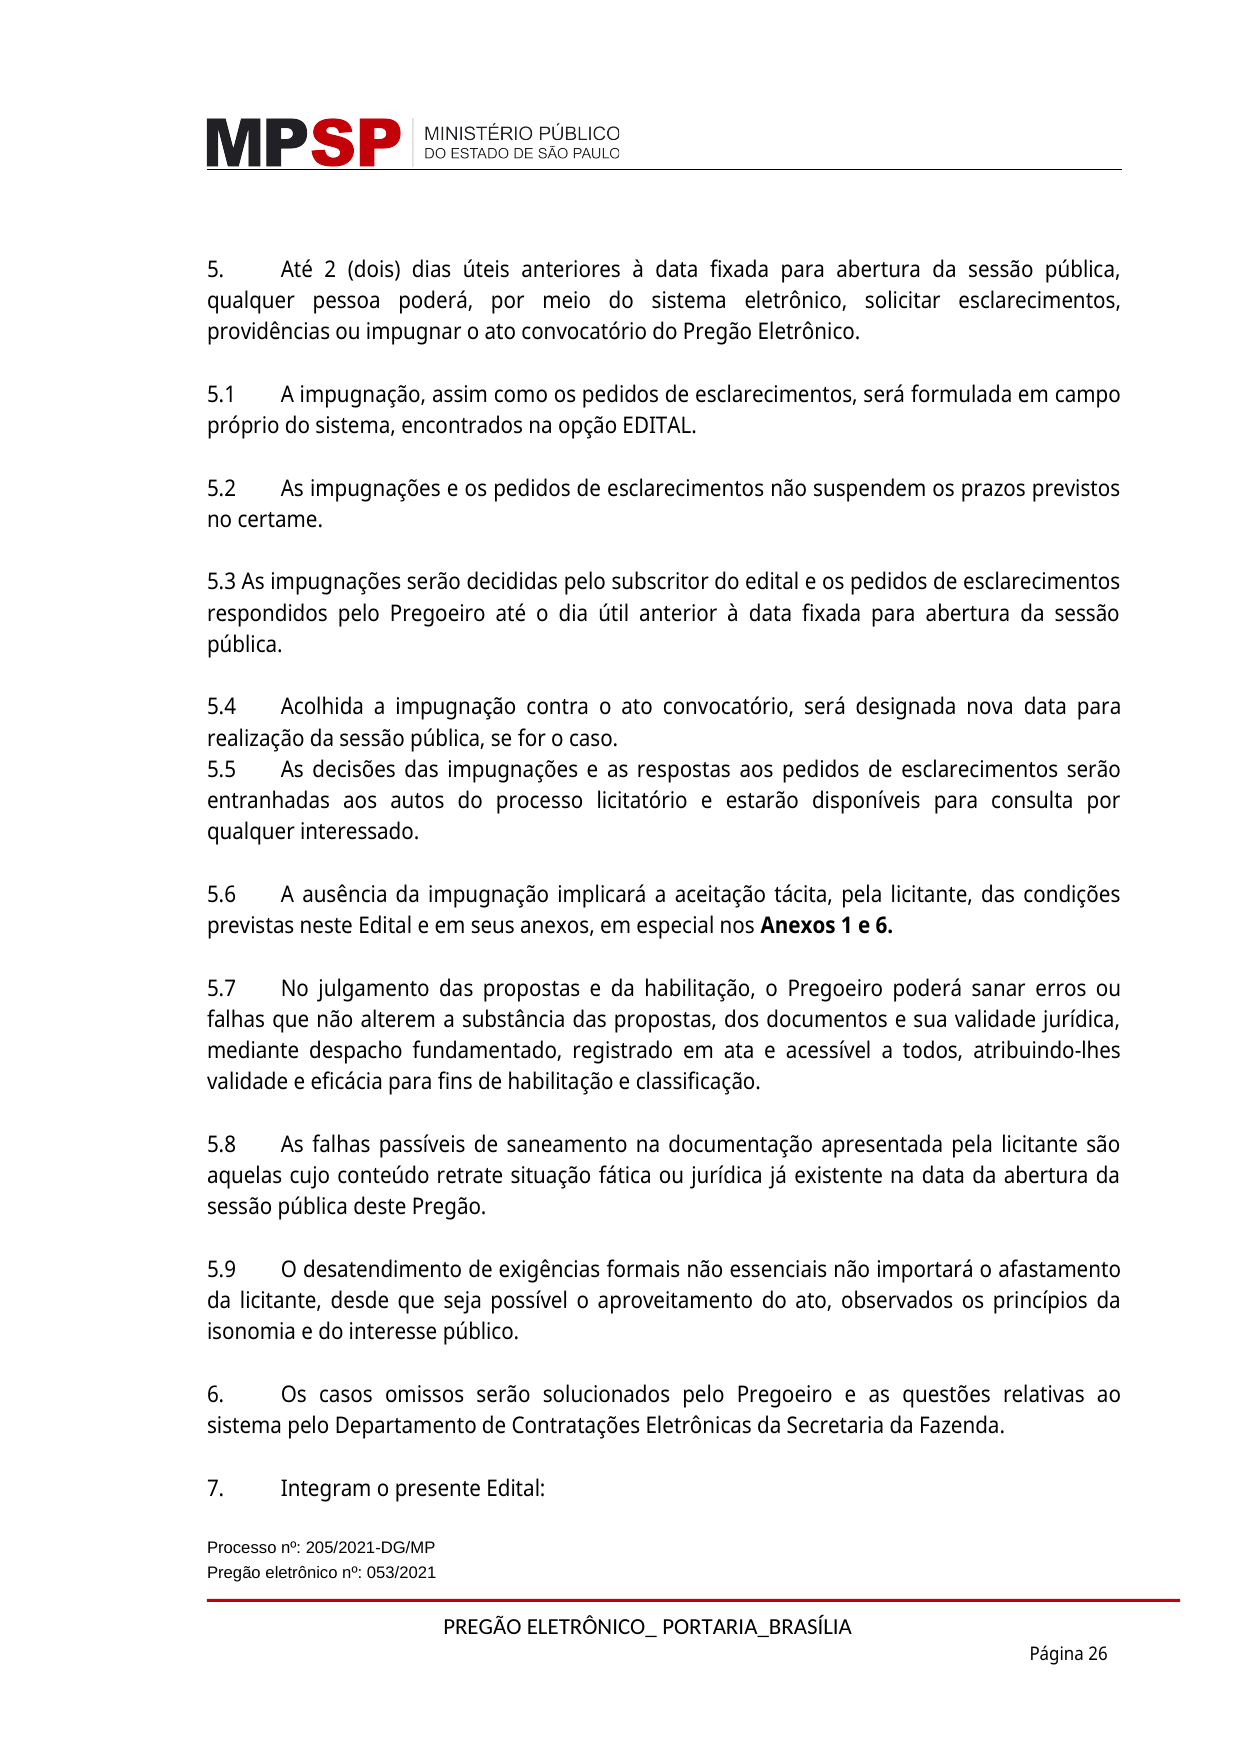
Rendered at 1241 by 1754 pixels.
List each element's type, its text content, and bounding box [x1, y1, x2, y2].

text 7. Integram o presente Edital: [207, 1472, 1122, 1503]
text 5.5 As decisões das impugnações e as respostas aos pedidos de esclarecimentos serão entranhadas aos autos do processo licitatório e estarão disponíveis para consulta por qualquer interessado. [207, 753, 1122, 847]
text 5.6 A ausência da impugnação implicará a aceitação tácita, pela licitante, das condições previstas neste Edital e em seus anexos, em especial nos Anexos 1 e 6. [207, 878, 1122, 940]
text 5.8 As falhas passíveis de saneamento na documentação apresentada pela licitante são aquelas cujo conteúdo retrate situação fática ou jurídica já existente na data da abertura da sessão pública deste Pregão. [207, 1128, 1122, 1222]
text 5.3 As impugnações serão decididas pelo subscritor do edital e os pedidos de esclarecimentos respondidos pelo Pregoeiro até o dia útil anterior à data fixada para abertura da sessão pública. [207, 565, 1122, 659]
text 6. Os casos omissos serão solucionados pelo Pregoeiro e as questões relativas ao sistema pelo Departamento de Contratações Eletrônicas da Secretaria da Fazenda. [207, 1378, 1122, 1440]
text 5.2 As impugnações e os pedidos de esclarecimentos não suspendem os prazos previstos no certame. [207, 472, 1122, 534]
text 5.9 O desatendimento de exigências formais não essenciais não importará o afastamento da licitante, desde que seja possível o aproveitamento do ato, observados os princípios da isonomia e do interesse público. [207, 1253, 1122, 1347]
picture [206, 118, 620, 167]
text 5. Até 2 (dois) dias úteis anteriores à data fixada para abertura da sessão pública, qualquer pessoa poderá, por meio do sistema eletrônico, solicitar esclarecimentos, providências ou impugnar o ato convocatório do Pregão Eletrônico. [207, 253, 1122, 347]
text 5.7 No julgamento das propostas e da habilitação, o Pregoeiro poderá sanar erros ou falhas que não alterem a substância das propostas, dos documentos e sua validade jurídica, mediante despacho fundamentado, registrado em ata e acessível a todos, atribuindo-lhes validade e eficácia para fins de habilitação e classificação. [207, 972, 1122, 1097]
text 5.1 A impugnação, assim como os pedidos de esclarecimentos, será formulada em campo próprio do sistema, encontrados na opção EDITAL. [207, 378, 1122, 440]
text 5.4 Acolhida a impugnação contra o ato convocatório, será designada nova data para realização da sessão pública, se for o caso. [207, 690, 1122, 753]
